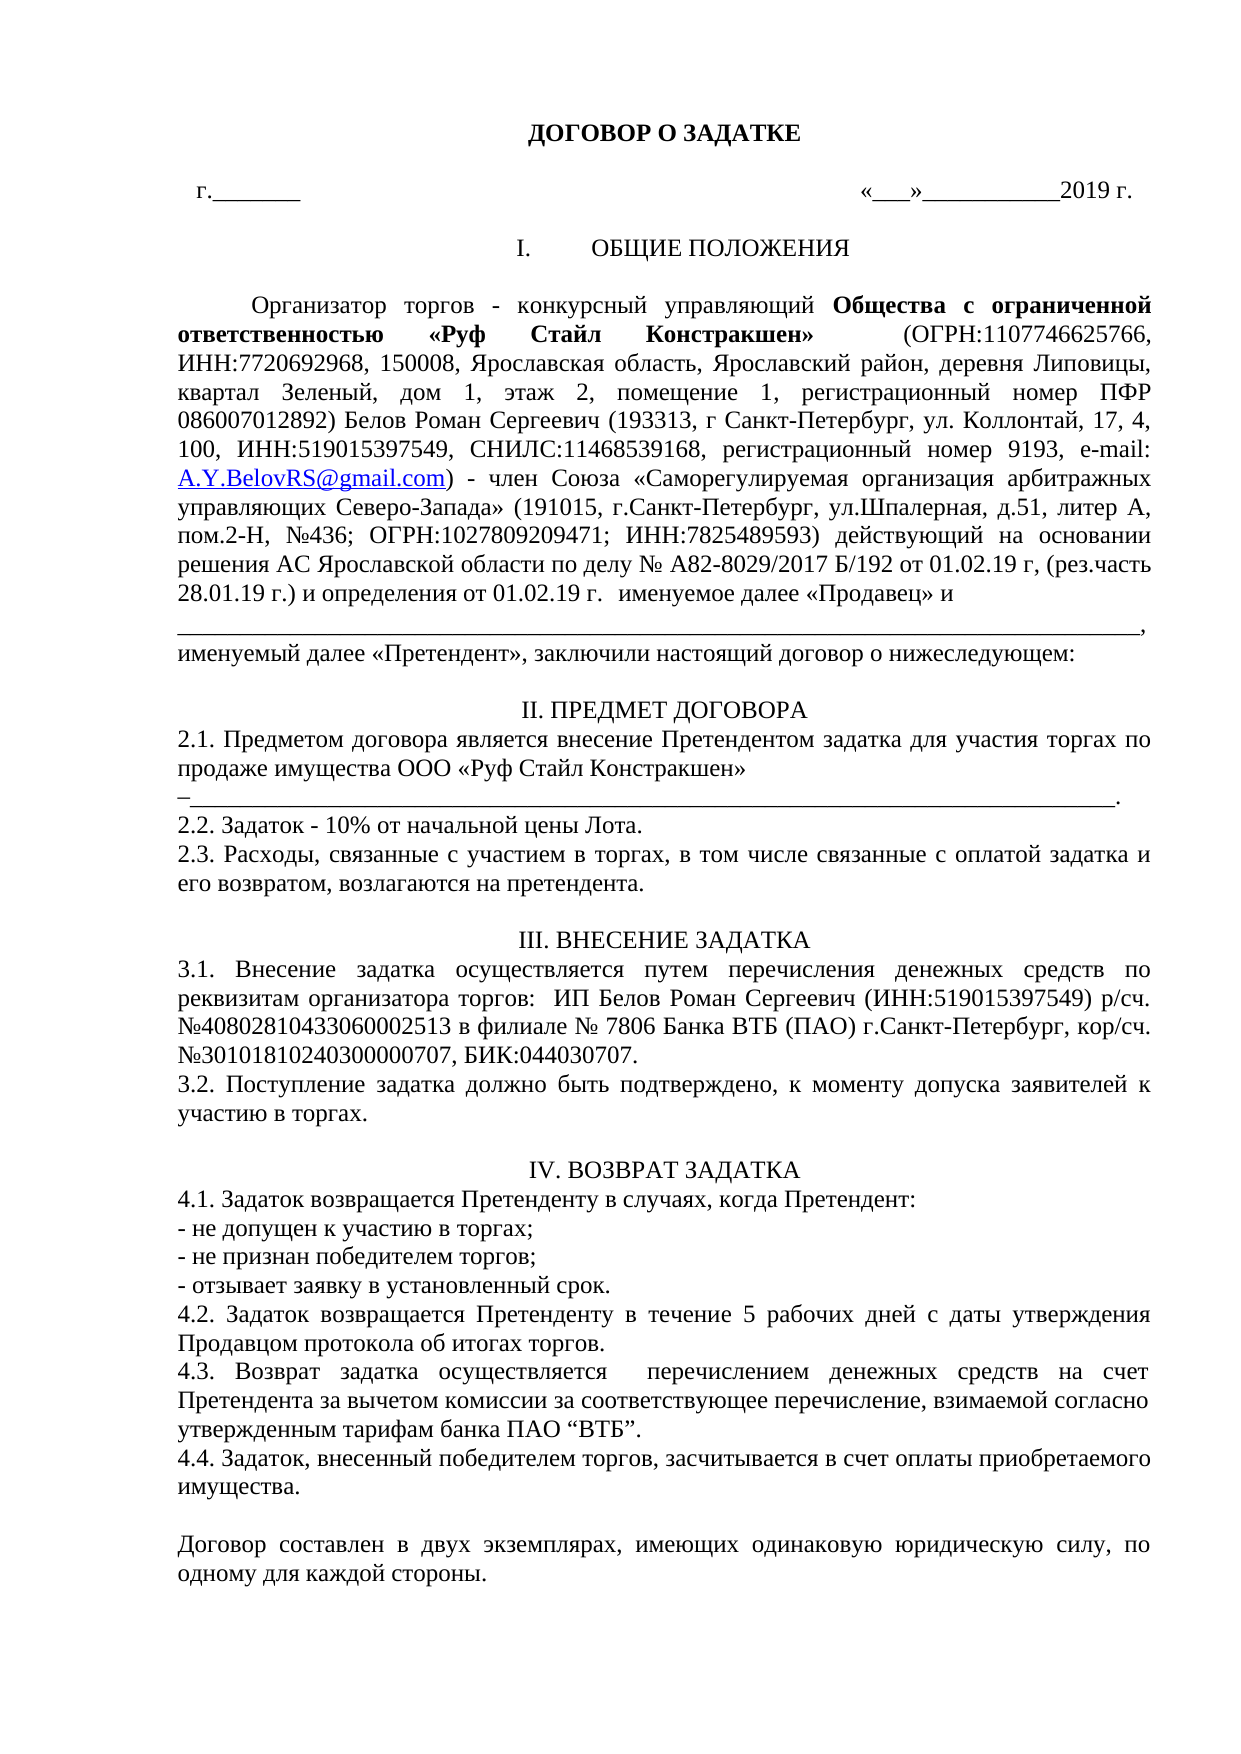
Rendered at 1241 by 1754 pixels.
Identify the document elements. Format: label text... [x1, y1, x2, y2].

text 4.3. Возврат задатка осуществляется перечислением денежных средств на счет Претендента за вычетом комиссии за соответствующее перечисление, взимаемой согласно утвержденным тарифам банка ПАО “ВТБ”. [177, 1356, 1149, 1443]
text _____________________________________________________________________________, [177, 609, 1152, 638]
text Организатор торгов - конкурсный управляющий Общества с ограниченной ответственностью «Руф Стайл Констракшен» (ОГРН:1107746625766, ИНН:7720692968, 150008, Ярославская область, Ярославский район, деревня Липовицы, квартал Зеленый, дом 1, этаж 2, помещение 1, регистрационный номер ПФР 086007012892) Белов Роман Сергеевич (193313, г Санкт-Петербург, ул. Коллонтай, 17, 4, 100, ИНН:519015397549, СНИЛС:11468539168, регистрационный номер 9193, e-mail: A.Y.BelovRS@gmail.com) - член Союза «Саморегулируемая организация арбитражных управляющих Северо-Запада» (191015, г.Санкт-Петербург, ул.Шпалерная, д.51, литер А, пом.2-Н, №436; ОГРН:1027809209471; ИНН:7825489593) действующий на основании решения АС Ярославской области по делу № А82-8029/2017 Б/192 от 01.02.19 г, (рез.часть 28.01.19 г.) и определения от 01.02.19 г. именуемое далее «Продавец» и [177, 291, 1152, 609]
list ОБЩИЕ ПОЛОЖЕНИЯ [215, 233, 1152, 262]
text - отзывает заявку в установленный срок. [177, 1270, 1152, 1299]
text Договор составлен в двух экземплярах, имеющих одинаковую юридическую силу, по одному для каждой стороны. [177, 1529, 1152, 1586]
text 4.1. Задаток возвращается Претенденту в случаях, когда Претендент: [177, 1184, 1152, 1213]
text именуемый далее «Претендент», заключили настоящий договор о нижеследующем: [177, 638, 1152, 666]
text 2.3. Расходы, связанные с участием в торгах, в том числе связанные с оплатой задатка и его возвратом, возлагаются на претендента. [177, 839, 1152, 896]
text - не признан победителем торгов; [177, 1241, 1152, 1270]
text 4.4. Задаток, внесенный победителем торгов, засчитывается в счет оплаты приобретаемого имущества. [177, 1443, 1152, 1500]
text II. ПРЕДМЕТ ДОГОВОРА [177, 695, 1152, 724]
text III. ВНЕСЕНИЕ ЗАДАТКА [177, 925, 1152, 954]
text 2.2. Задаток - 10% от начальной цены Лота. [177, 810, 1152, 839]
text IV. ВОЗВРАТ ЗАДАТКА [177, 1155, 1152, 1184]
text 3.1. Внесение задатка осуществляется путем перечисления денежных средств по реквизитам организатора торгов: ИП Белов Роман Сергеевич (ИНН:519015397549) р/сч.№40802810433060002513 в филиале № 7806 Банка ВТБ (ПАО) г.Санкт-Петербург, кор/сч.№30101810240300000707, БИК:044030707. [177, 954, 1152, 1069]
text ДОГОВОР О ЗАДАТКЕ [177, 118, 1152, 147]
text 3.2. Поступление задатка должно быть подтверждено, к моменту допуска заявителей к участию в торгах. [177, 1069, 1152, 1126]
text 4.2. Задаток возвращается Претенденту в течение 5 рабочих дней с даты утверждения Продавцом протокола об итогах торгов. [177, 1299, 1152, 1356]
text г._______ «___»___________2019 г. [177, 176, 1152, 204]
text –__________________________________________________________________________. [177, 781, 1152, 810]
text 2.1. Предметом договора является внесение Претендентом задатка для участия торгах по продаже имущества ООО «Руф Стайл Констракшен» [177, 724, 1152, 781]
text - не допущен к участию в торгах; [177, 1213, 1152, 1241]
